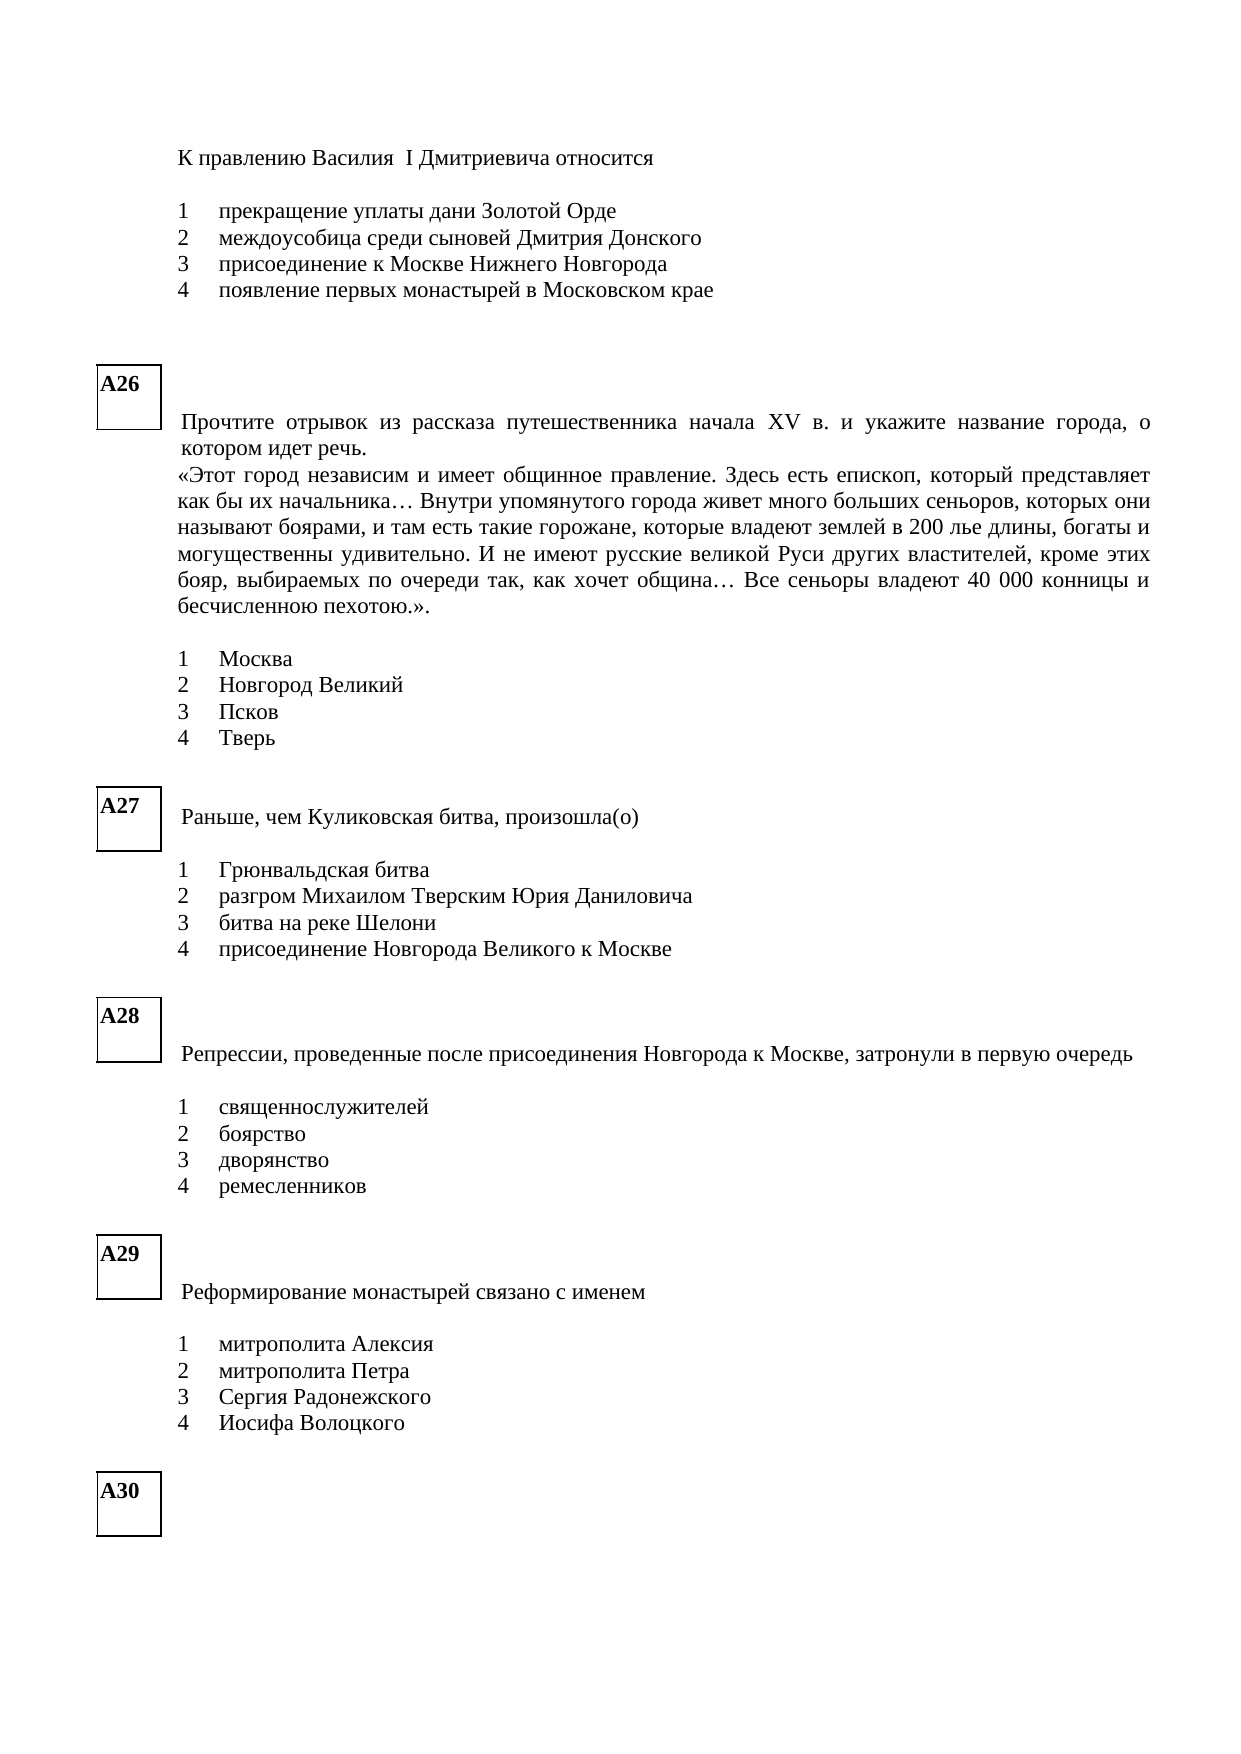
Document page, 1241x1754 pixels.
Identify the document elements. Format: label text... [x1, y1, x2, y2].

table_header прекращение уплаты дани Золотой Орде [207, 197, 1069, 223]
table_cell 4 [166, 935, 207, 961]
table_cell 3 [166, 909, 207, 935]
text A27 [98, 789, 160, 848]
table_cell 2 [166, 1357, 207, 1383]
table_cell митрополита Петра [207, 1357, 1069, 1383]
table_cell 3 [166, 698, 207, 724]
table_header Москва [207, 645, 1069, 672]
text Реформирование монастырей связано с именем [177, 1278, 1152, 1304]
table_cell Сергия Радонежского [207, 1383, 1069, 1409]
table_cell появление первых монастырей в Московском крае [207, 276, 1069, 303]
table_cell Тверь [207, 724, 1069, 751]
table_cell Псков [207, 698, 1069, 724]
table_cell присоединение Новгорода Великого к Москве [207, 935, 1123, 961]
table_header 1 [166, 197, 207, 223]
text Репрессии, проведенные после присоединения Новгорода к Москве, затронули в первую очередь [177, 1041, 1152, 1067]
table_cell 4 [166, 276, 207, 303]
table_cell 4 [166, 724, 207, 751]
table_cell 2 [166, 1120, 207, 1146]
text A26 [98, 368, 160, 426]
text К правлению Василия I Дмитриевича относится [177, 144, 1152, 171]
table_cell ремесленников [207, 1172, 1069, 1199]
table_cell 2 [166, 224, 207, 250]
table_cell 3 [166, 1383, 207, 1409]
table_cell присоединение к Москве Нижнего Новгорода [207, 250, 1069, 276]
table_header 1 [166, 856, 207, 882]
text Прочтите отрывок из рассказа путешественника начала XV в. и укажите название города, о котором идет речь. [177, 408, 1152, 461]
text A28 [98, 1000, 160, 1059]
table_cell 4 [166, 1172, 207, 1199]
table_header 1 [166, 1330, 207, 1357]
table_cell Новгород Великий [207, 672, 1069, 698]
table_header Грюнвальдская битва [207, 856, 1123, 882]
table_header 1 [166, 1093, 207, 1119]
text Раньше, чем Куликовская битва, произошла(о) [177, 803, 1152, 830]
table_header митрополита Алексия [207, 1330, 1069, 1357]
table_cell 3 [166, 250, 207, 276]
text «Этот город независим и имеет общинное правление. Здесь есть епископ, который представляет как бы их начальника… Внутри упомянутого города живет много больших сеньоров, которых они называют боярами, и там есть такие горожане, которые владеют землей в 200 лье длины, богаты и могущественны удивительно. И не имеют русские великой Руси других властителей, кроме этих бояр, выбираемых по очереди так, как хочет община… Все сеньоры владеют 40 000 конницы и бесчисленною пехотою.». [177, 461, 1152, 619]
table_cell 3 [166, 1146, 207, 1172]
text A30 [98, 1475, 160, 1533]
table_cell 2 [166, 672, 207, 698]
table_header 1 [166, 645, 207, 672]
table_cell 2 [166, 883, 207, 909]
table_cell Иосифа Волоцкого [207, 1410, 1069, 1436]
table_cell междоусобица среди сыновей Дмитрия Донского [207, 224, 1069, 250]
table_cell разгром Михаилом Тверским Юрия Даниловича [207, 883, 1123, 909]
table_cell битва на реке Шелони [207, 909, 1123, 935]
table_cell 4 [166, 1410, 207, 1436]
table_header священнослужителей [207, 1093, 1069, 1119]
table_cell боярство [207, 1120, 1069, 1146]
table_cell дворянство [207, 1146, 1069, 1172]
text A29 [98, 1238, 160, 1296]
